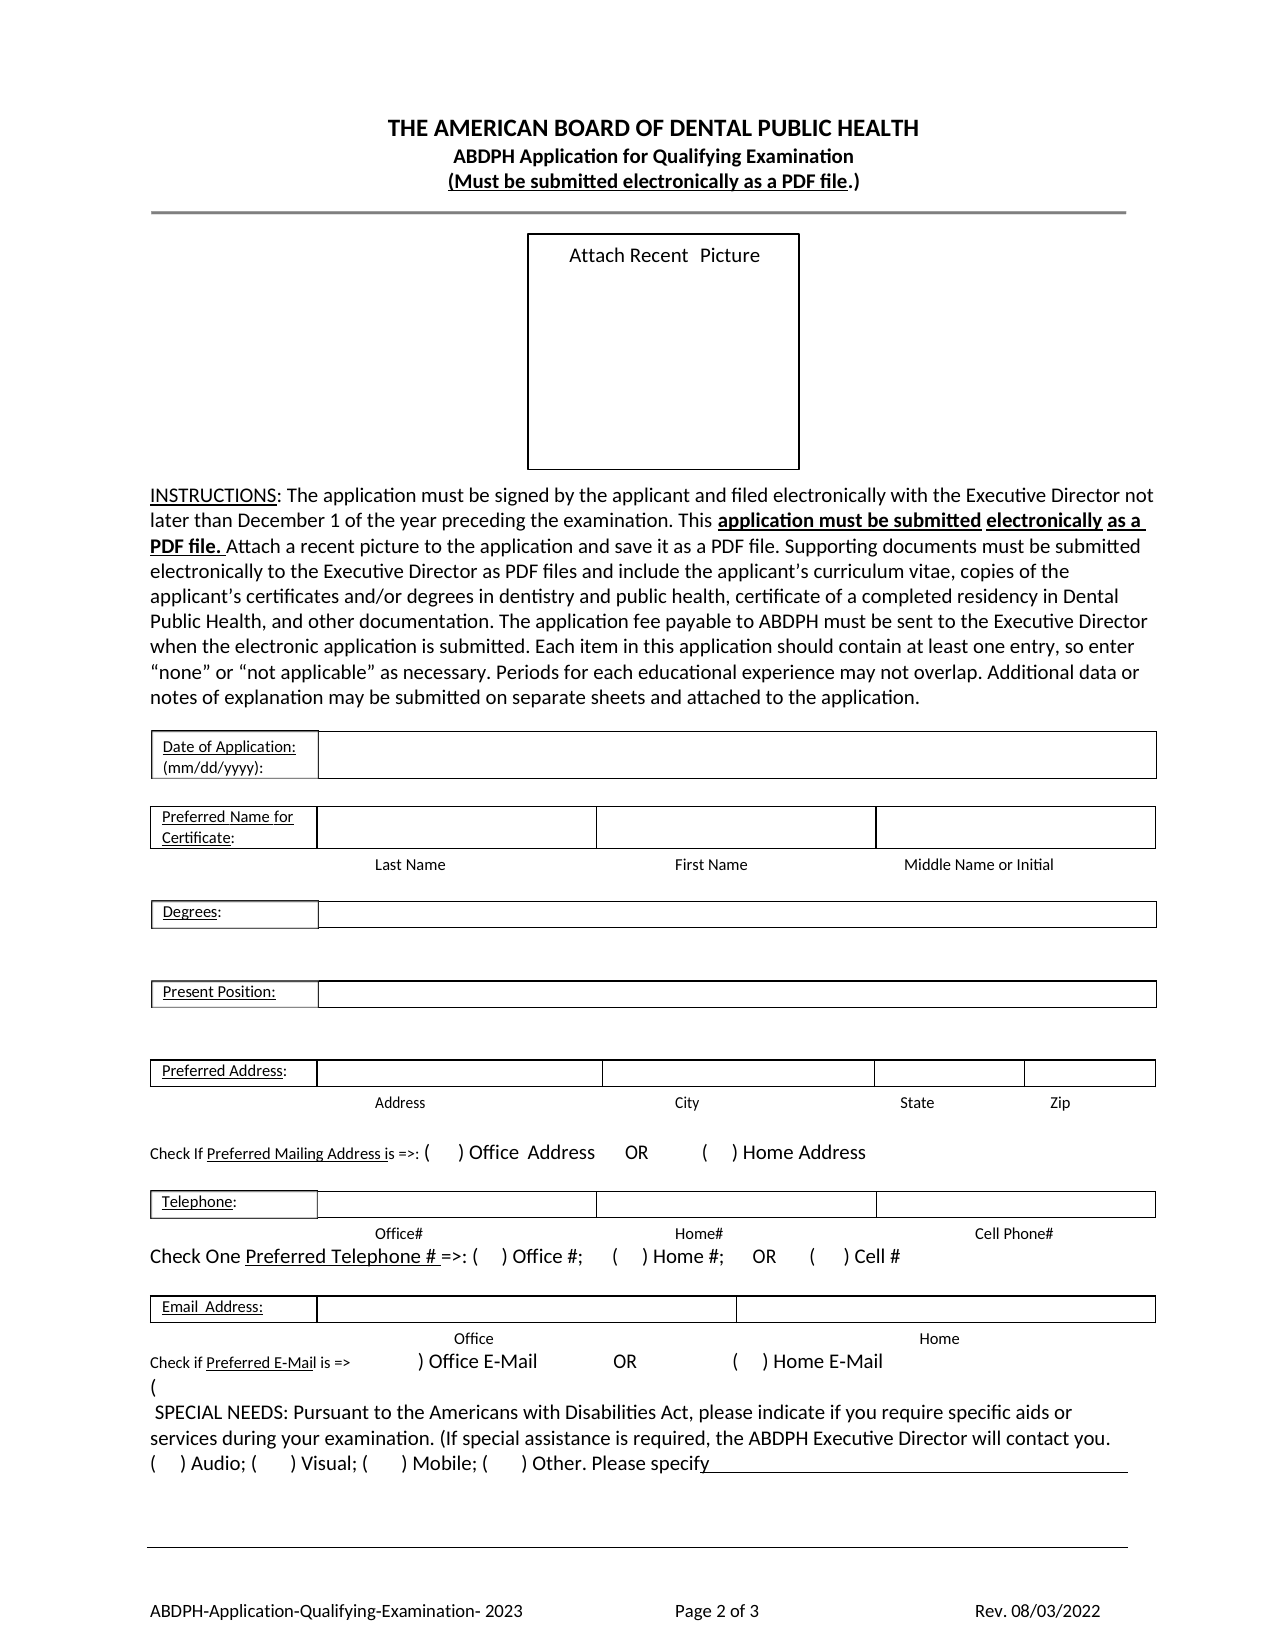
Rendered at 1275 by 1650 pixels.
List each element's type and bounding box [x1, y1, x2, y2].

picture [151, 730, 319, 779]
picture [151, 980, 319, 1008]
picture [150, 1190, 318, 1219]
picture [151, 900, 319, 929]
